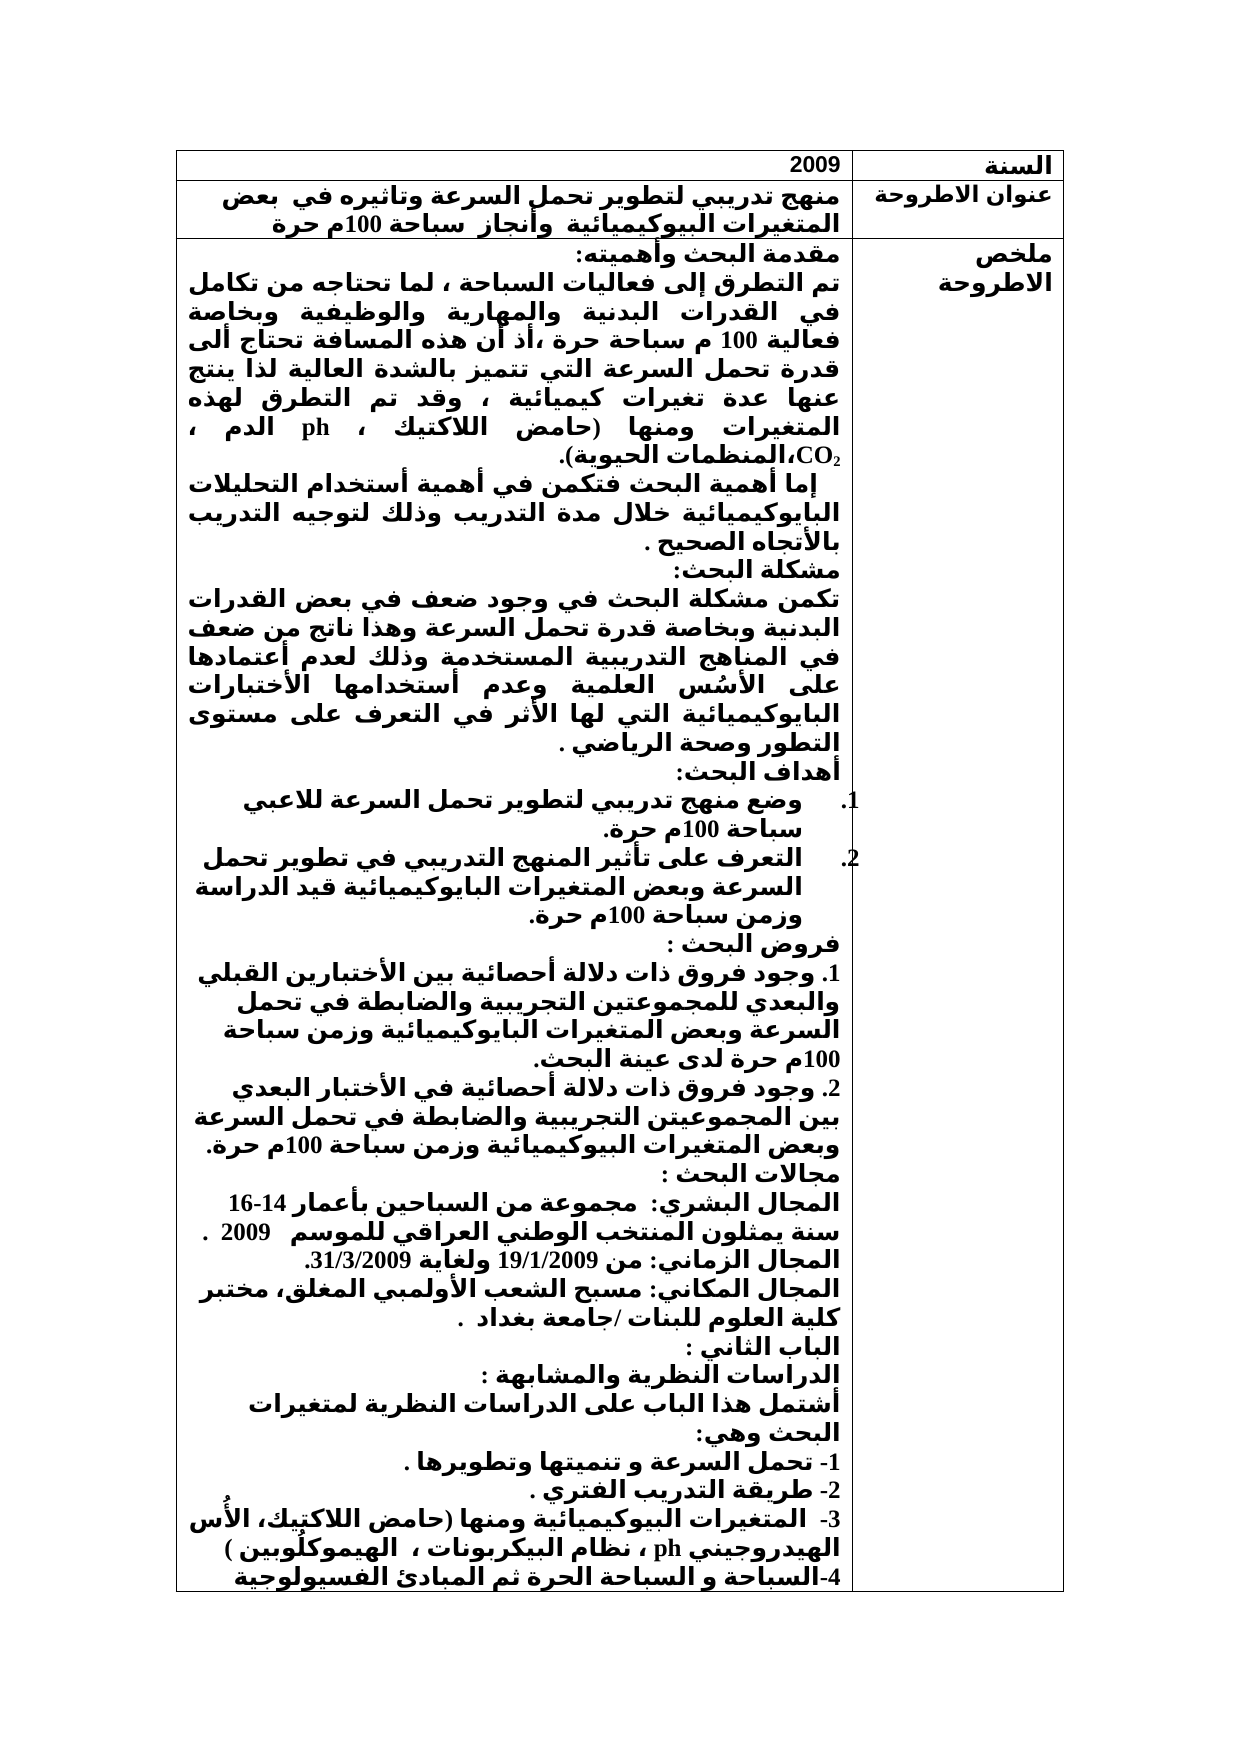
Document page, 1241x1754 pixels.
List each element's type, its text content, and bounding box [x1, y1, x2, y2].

table_cell منهج تدريبي لتطوير تحمل السرعة وتاثيره في بعض المتغيرات البيوكيميائية وأنجاز سباحة 100م حرة [177, 181, 852, 238]
table_cell السنة [853, 151, 1063, 180]
table_cell عنوان الاطروحة [853, 181, 1063, 238]
table_cell 2009 [177, 151, 852, 180]
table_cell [177, 239, 852, 1591]
table_cell ملخص الاطروحة [853, 239, 1063, 1591]
